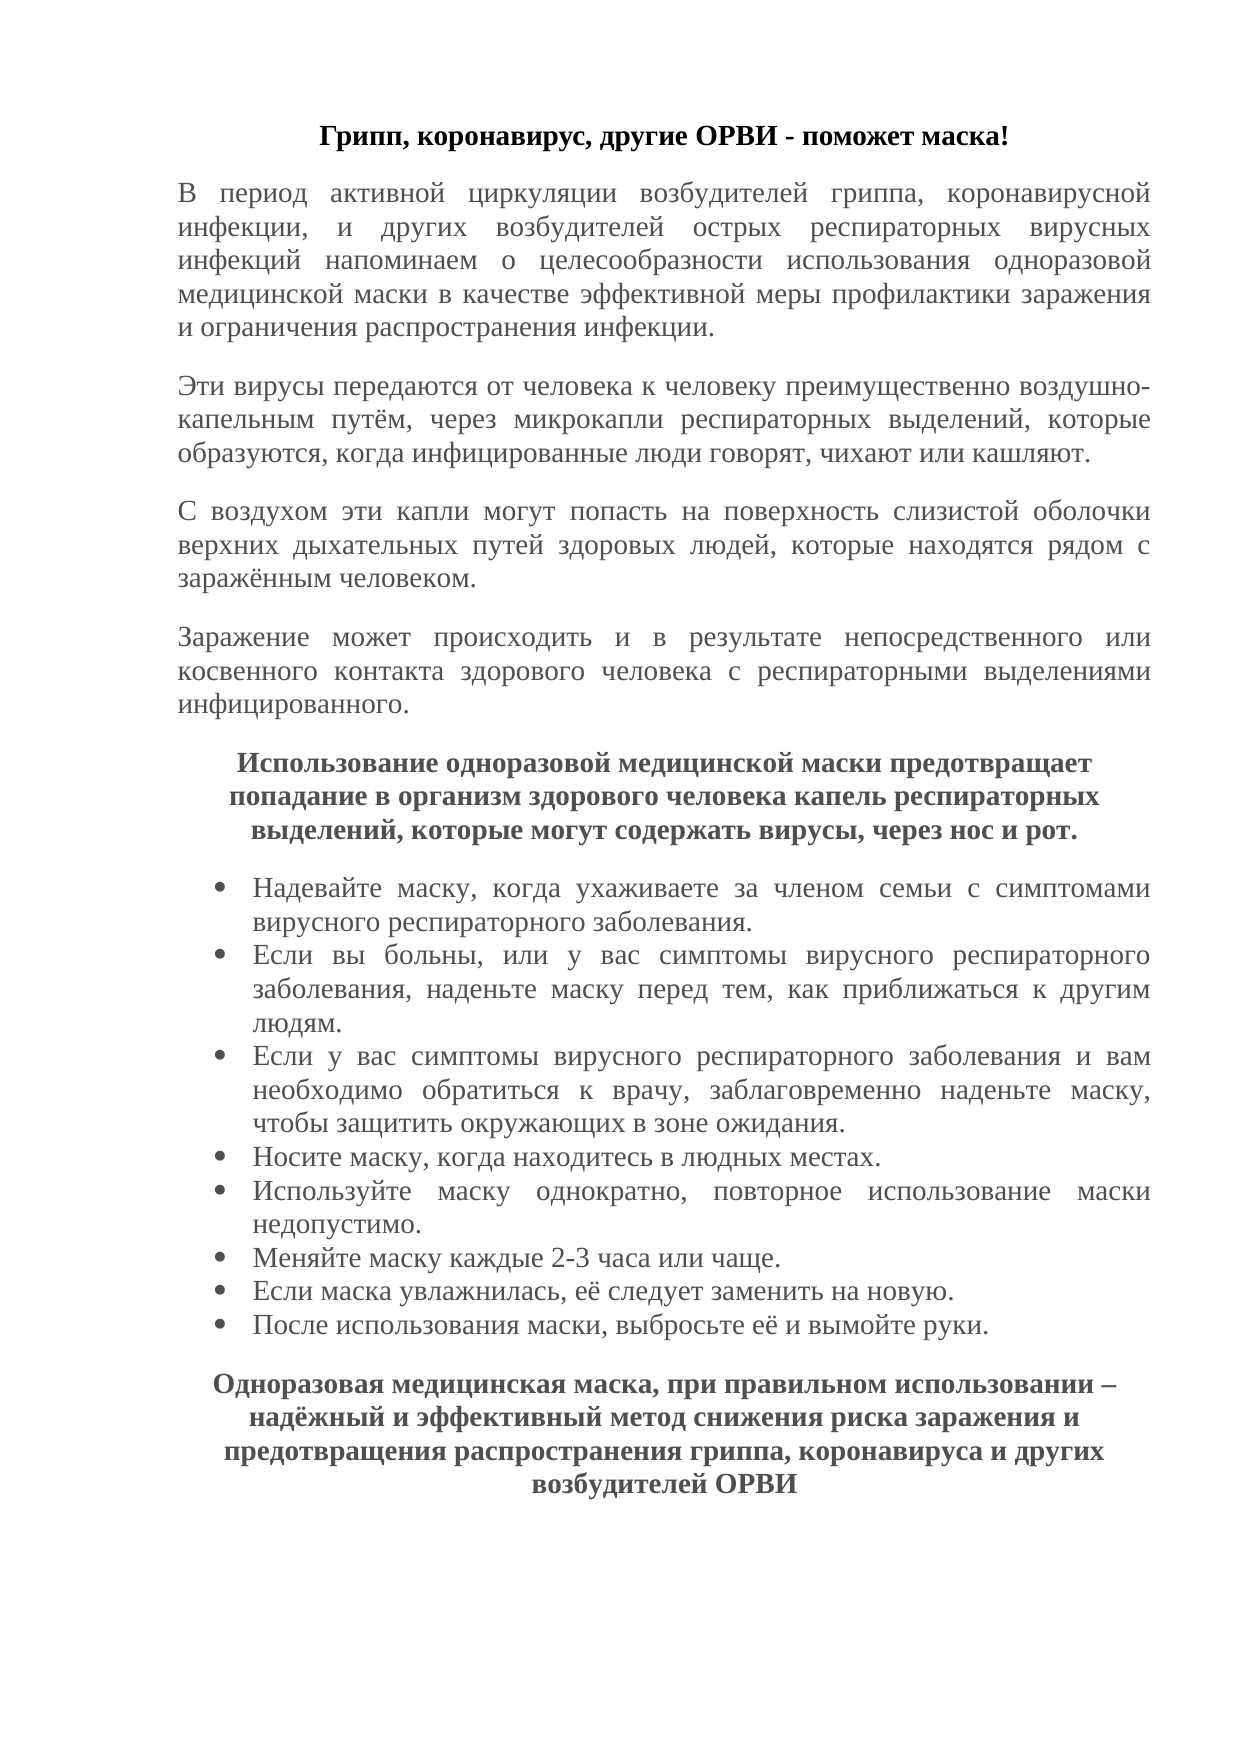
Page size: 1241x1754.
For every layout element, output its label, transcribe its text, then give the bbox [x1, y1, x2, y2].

list Носите маску, когда находитесь в людных местах. [215, 1139, 1152, 1173]
list Используйте маску однократно, повторное использование маски недопустимо. [215, 1173, 1152, 1240]
list После использования маски, выбросьте её и вымойте руки. [215, 1307, 1152, 1341]
text Заражение может происходить и в результате непосредственного или косвенного контакта здорового человека с респираторными выделениями инфицированного. [177, 619, 1152, 720]
list Если у вас симптомы вирусного респираторного заболевания и вам необходимо обратиться к врачу, заблаговременно наденьте маску, чтобы защитить окружающих в зоне ожидания. [215, 1038, 1152, 1139]
text Эти вирусы передаются от человека к человеку преимущественно воздушно-капельным путём, через микрокапли респираторных выделений, которые образуются, когда инфицированные люди говорят, чихают или кашляют. [177, 368, 1152, 468]
list Если вы больны, или у вас симптомы вирусного респираторного заболевания, наденьте маску перед тем, как приближаться к другим людям. [215, 937, 1152, 1038]
text С воздухом эти капли могут попасть на поверхность слизистой оболочки верхних дыхательных путей здоровых людей, которые находятся рядом с заражённым человеком. [177, 493, 1152, 594]
list Меняйте маску каждые 2-3 часа или чаще. [215, 1240, 1152, 1273]
text Использование одноразовой медицинской маски предотвращает попадание в организм здорового человека капель респираторных выделений, которые могут содержать вирусы, через нос и рот. [177, 745, 1152, 845]
text Одноразовая медицинская маска, при правильном использовании – надёжный и эффективный метод снижения риска заражения и предотвращения распространения гриппа, коронавируса и других возбудителей ОРВИ [177, 1366, 1152, 1500]
text В период активной циркуляции возбудителей гриппа, коронавирусной инфекции, и других возбудителей острых респираторных вирусных инфекций напоминаем о целесообразности использования одноразовой медицинской маски в качестве эффективной меры профилактики заражения и ограничения распространения инфекции. [177, 175, 1152, 343]
list Надевайте маску, когда ухаживаете за членом семьи с симптомами вирусного респираторного заболевания. [215, 870, 1152, 937]
text Грипп, коронавирус, другие ОРВИ - поможет маска! [177, 118, 1152, 152]
list Если маска увлажнилась, её следует заменить на новую. [215, 1273, 1152, 1307]
